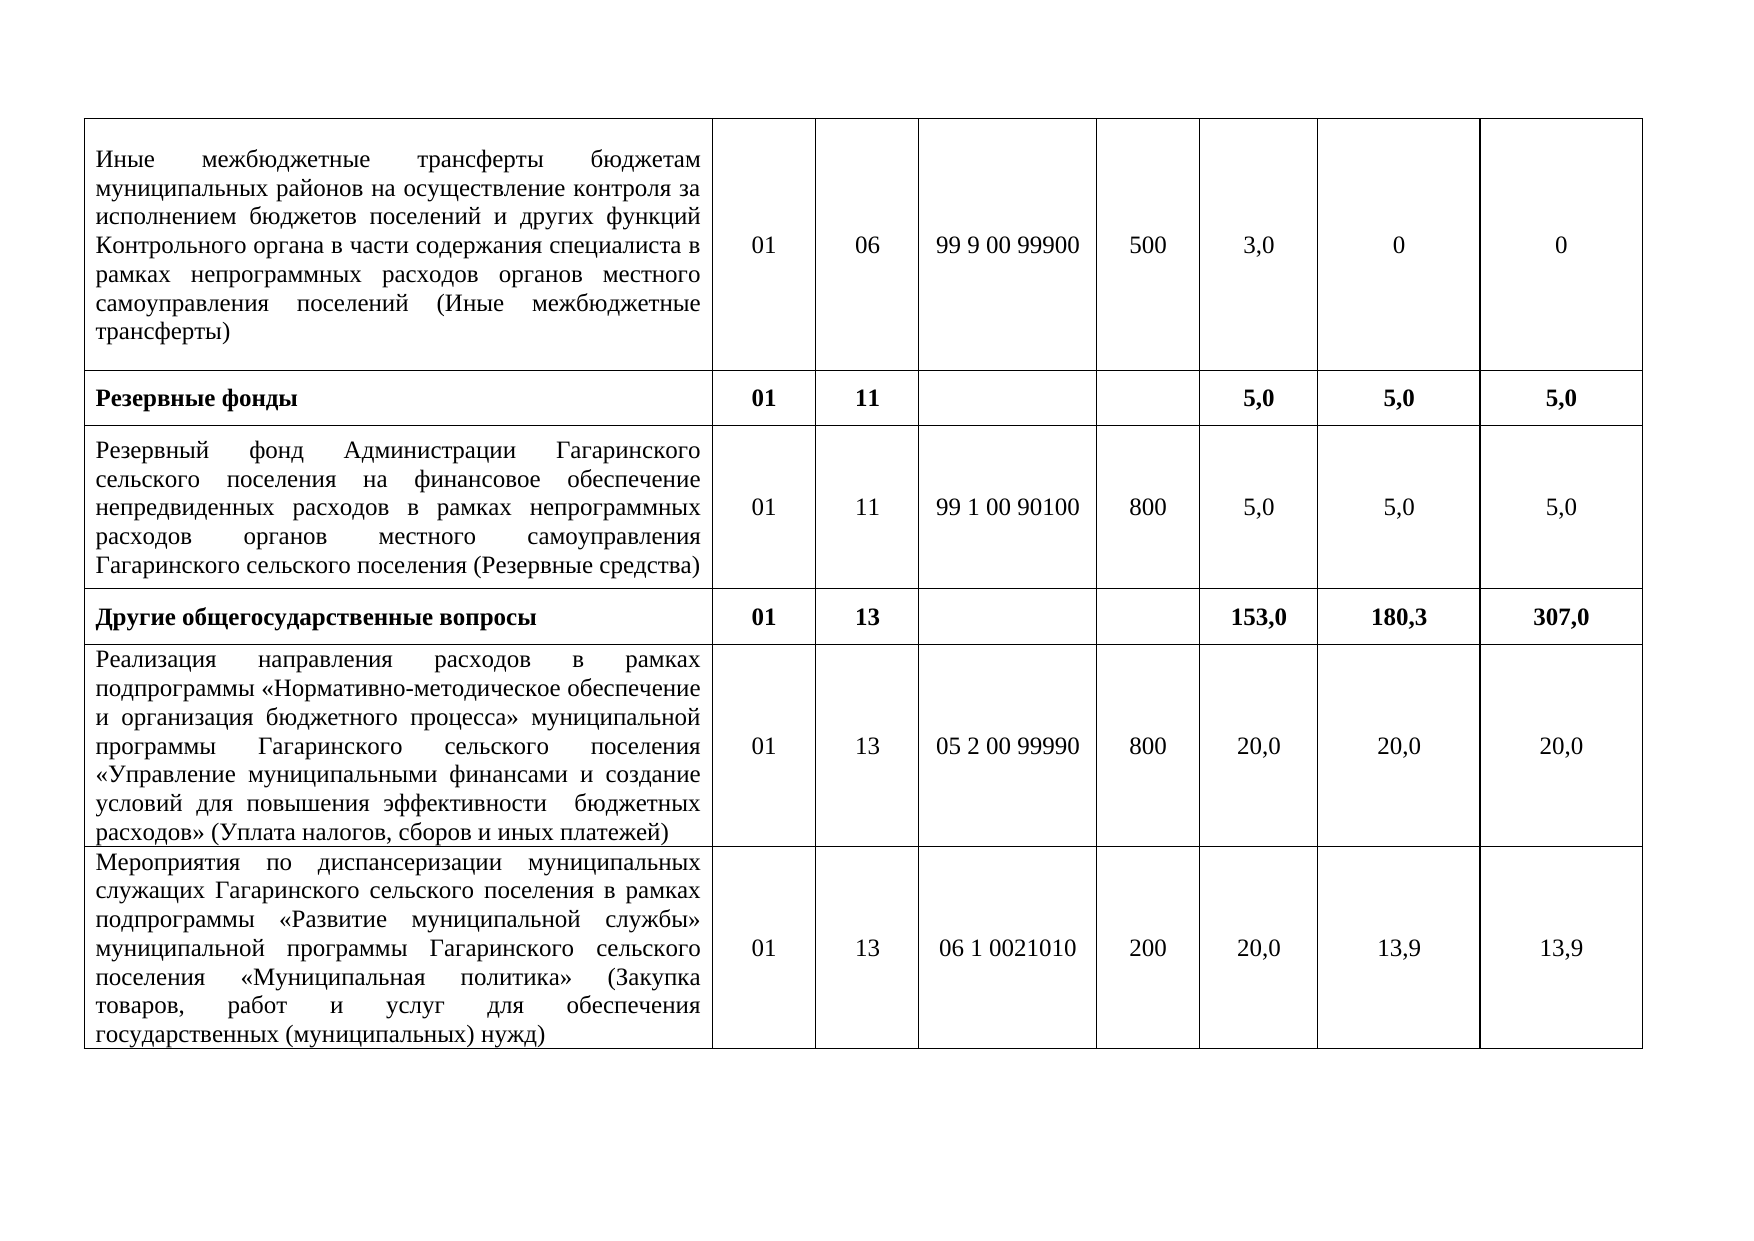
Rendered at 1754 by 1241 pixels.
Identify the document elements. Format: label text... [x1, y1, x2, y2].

table_cell 01 [713, 371, 815, 425]
table_cell 800 [1097, 426, 1199, 588]
table_cell 11 [816, 426, 918, 588]
table_cell 800 [1097, 645, 1199, 846]
table_cell 01 [713, 426, 815, 588]
table_cell [1097, 371, 1199, 425]
table_cell [919, 589, 1096, 643]
table_cell 99 9 00 99900 [919, 119, 1096, 370]
table_cell Резервные фонды [85, 371, 712, 425]
table_cell 5,0 [1481, 371, 1642, 425]
table_cell Другие общегосударственные вопросы [85, 589, 712, 643]
table_cell 0 [1481, 119, 1642, 370]
table_cell 11 [816, 371, 918, 425]
table_cell 0 [1318, 119, 1479, 370]
table_cell 500 [1097, 119, 1199, 370]
table_cell 05 2 00 99990 [919, 645, 1096, 846]
table_cell 5,0 [1481, 426, 1642, 588]
table_cell 153,0 [1200, 589, 1317, 643]
table_cell 01 [713, 847, 815, 1048]
table_cell 180,3 [1318, 589, 1479, 643]
table_cell Иные межбюджетные трансферты бюджетам муниципальных районов на осуществление контроля за исполнением бюджетов поселений и других функций Контрольного органа в части содержания специалиста в рамках непрограммных расходов органов местного самоуправления поселений (Иные межбюджетные трансферты) [85, 119, 712, 370]
table_cell 01 [713, 645, 815, 846]
table_cell 06 [816, 119, 918, 370]
table_cell 5,0 [1200, 371, 1317, 425]
table_cell 20,0 [1200, 847, 1317, 1048]
table_cell 13,9 [1481, 847, 1642, 1048]
table_cell [919, 371, 1096, 425]
table_cell 5,0 [1200, 426, 1317, 588]
table_cell 20,0 [1200, 645, 1317, 846]
table_cell 01 [713, 119, 815, 370]
table_cell 5,0 [1318, 426, 1479, 588]
table_cell 20,0 [1481, 645, 1642, 846]
table_cell 13 [816, 645, 918, 846]
table_cell Реализация направления расходов в рамках подпрограммы «Нормативно-методическое обеспечение и организация бюджетного процесса» муниципальной программы Гагаринского сельского поселения «Управление муниципальными финансами и создание условий для повышения эффективности бюджетных расходов» (Уплата налогов, сборов и иных платежей) [85, 645, 712, 846]
table_cell 13 [816, 589, 918, 643]
table_cell [1097, 589, 1199, 643]
table_cell Мероприятия по диспансеризации муниципальных служащих Гагаринского сельского поселения в рамках подпрограммы «Развитие муниципальной службы» муниципальной программы Гагаринского сельского поселения «Муниципальная политика» (Закупка товаров, работ и услуг для обеспечения государственных (муниципальных) нужд) [85, 847, 712, 1048]
table_cell 20,0 [1318, 645, 1479, 846]
table_cell 200 [1097, 847, 1199, 1048]
table_cell 307,0 [1481, 589, 1642, 643]
table_cell 13,9 [1318, 847, 1479, 1048]
table_cell 99 1 00 90100 [919, 426, 1096, 588]
table_cell 5,0 [1318, 371, 1479, 425]
table_cell 01 [713, 589, 815, 643]
table_cell 13 [816, 847, 918, 1048]
table_cell 06 1 0021010 [919, 847, 1096, 1048]
table_cell 3,0 [1200, 119, 1317, 370]
table_cell Резервный фонд Администрации Гагаринского сельского поселения на финансовое обеспечение непредвиденных расходов в рамках непрограммных расходов органов местного самоуправления Гагаринского сельского поселения (Резервные средства) [85, 426, 712, 588]
